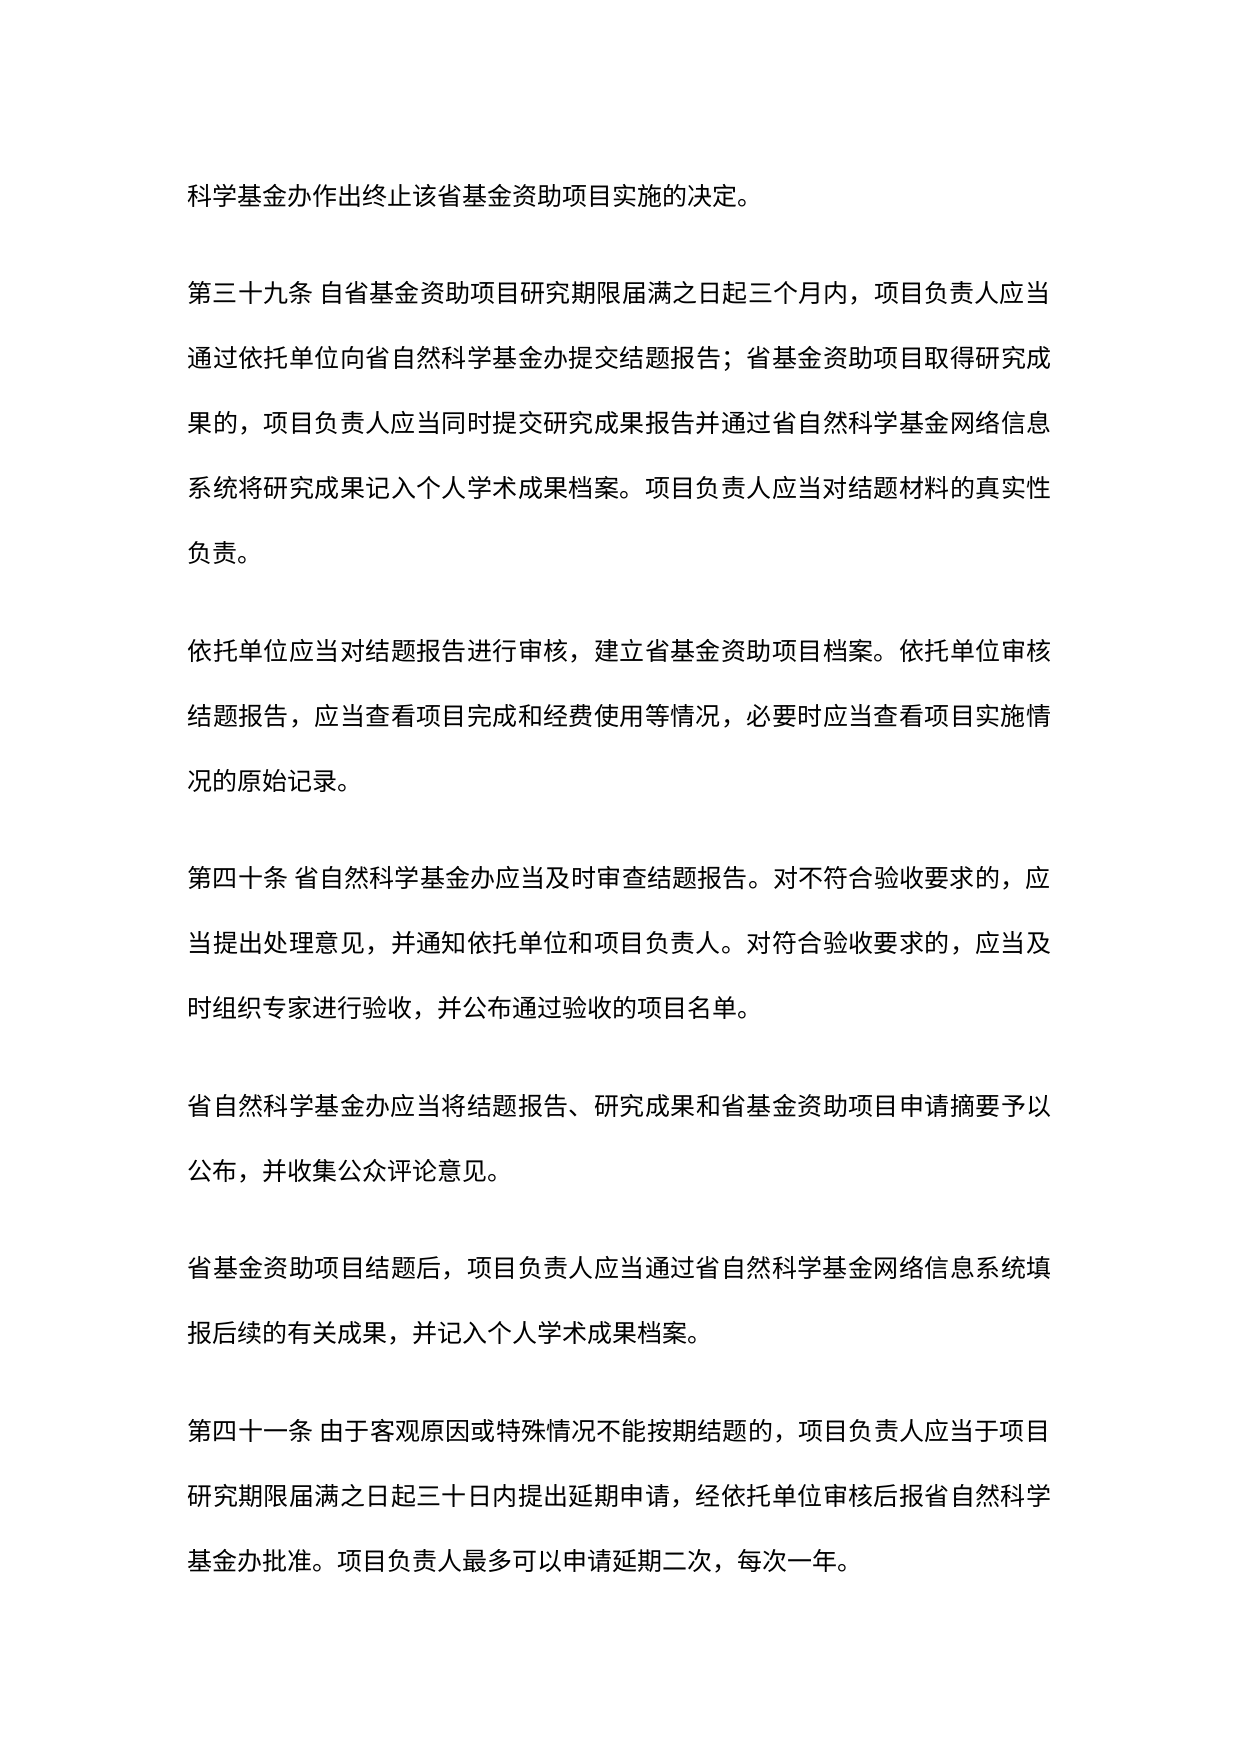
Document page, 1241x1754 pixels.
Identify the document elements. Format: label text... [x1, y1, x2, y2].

text 第四十一条 由于客观原因或特殊情况不能按期结题的，项目负责人应当于项目研究期限届满之日起三十日内提出延期申请，经依托单位审核后报省自然科学基金办批准。项目负责人最多可以申请延期二次，每次一年。 [187, 1397, 1053, 1592]
text 第四十条 省自然科学基金办应当及时审查结题报告。对不符合验收要求的，应当提出处理意见，并通知依托单位和项目负责人。对符合验收要求的，应当及时组织专家进行验收，并公布通过验收的项目名单。 [187, 844, 1053, 1039]
text 依托单位应当对结题报告进行审核，建立省基金资助项目档案。依托单位审核结题报告，应当查看项目完成和经费使用等情况，必要时应当查看项目实施情况的原始记录。 [187, 617, 1053, 812]
text 省自然科学基金办应当将结题报告、研究成果和省基金资助项目申请摘要予以公布，并收集公众评论意见。 [187, 1072, 1053, 1202]
text 第三十九条 自省基金资助项目研究期限届满之日起三个月内，项目负责人应当通过依托单位向省自然科学基金办提交结题报告；省基金资助项目取得研究成果的，项目负责人应当同时提交研究成果报告并通过省自然科学基金网络信息系统将研究成果记入个人学术成果档案。项目负责人应当对结题材料的真实性负责。 [187, 259, 1053, 584]
text 省基金资助项目结题后，项目负责人应当通过省自然科学基金网络信息系统填报后续的有关成果，并记入个人学术成果档案。 [187, 1234, 1053, 1364]
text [187, 162, 1053, 227]
